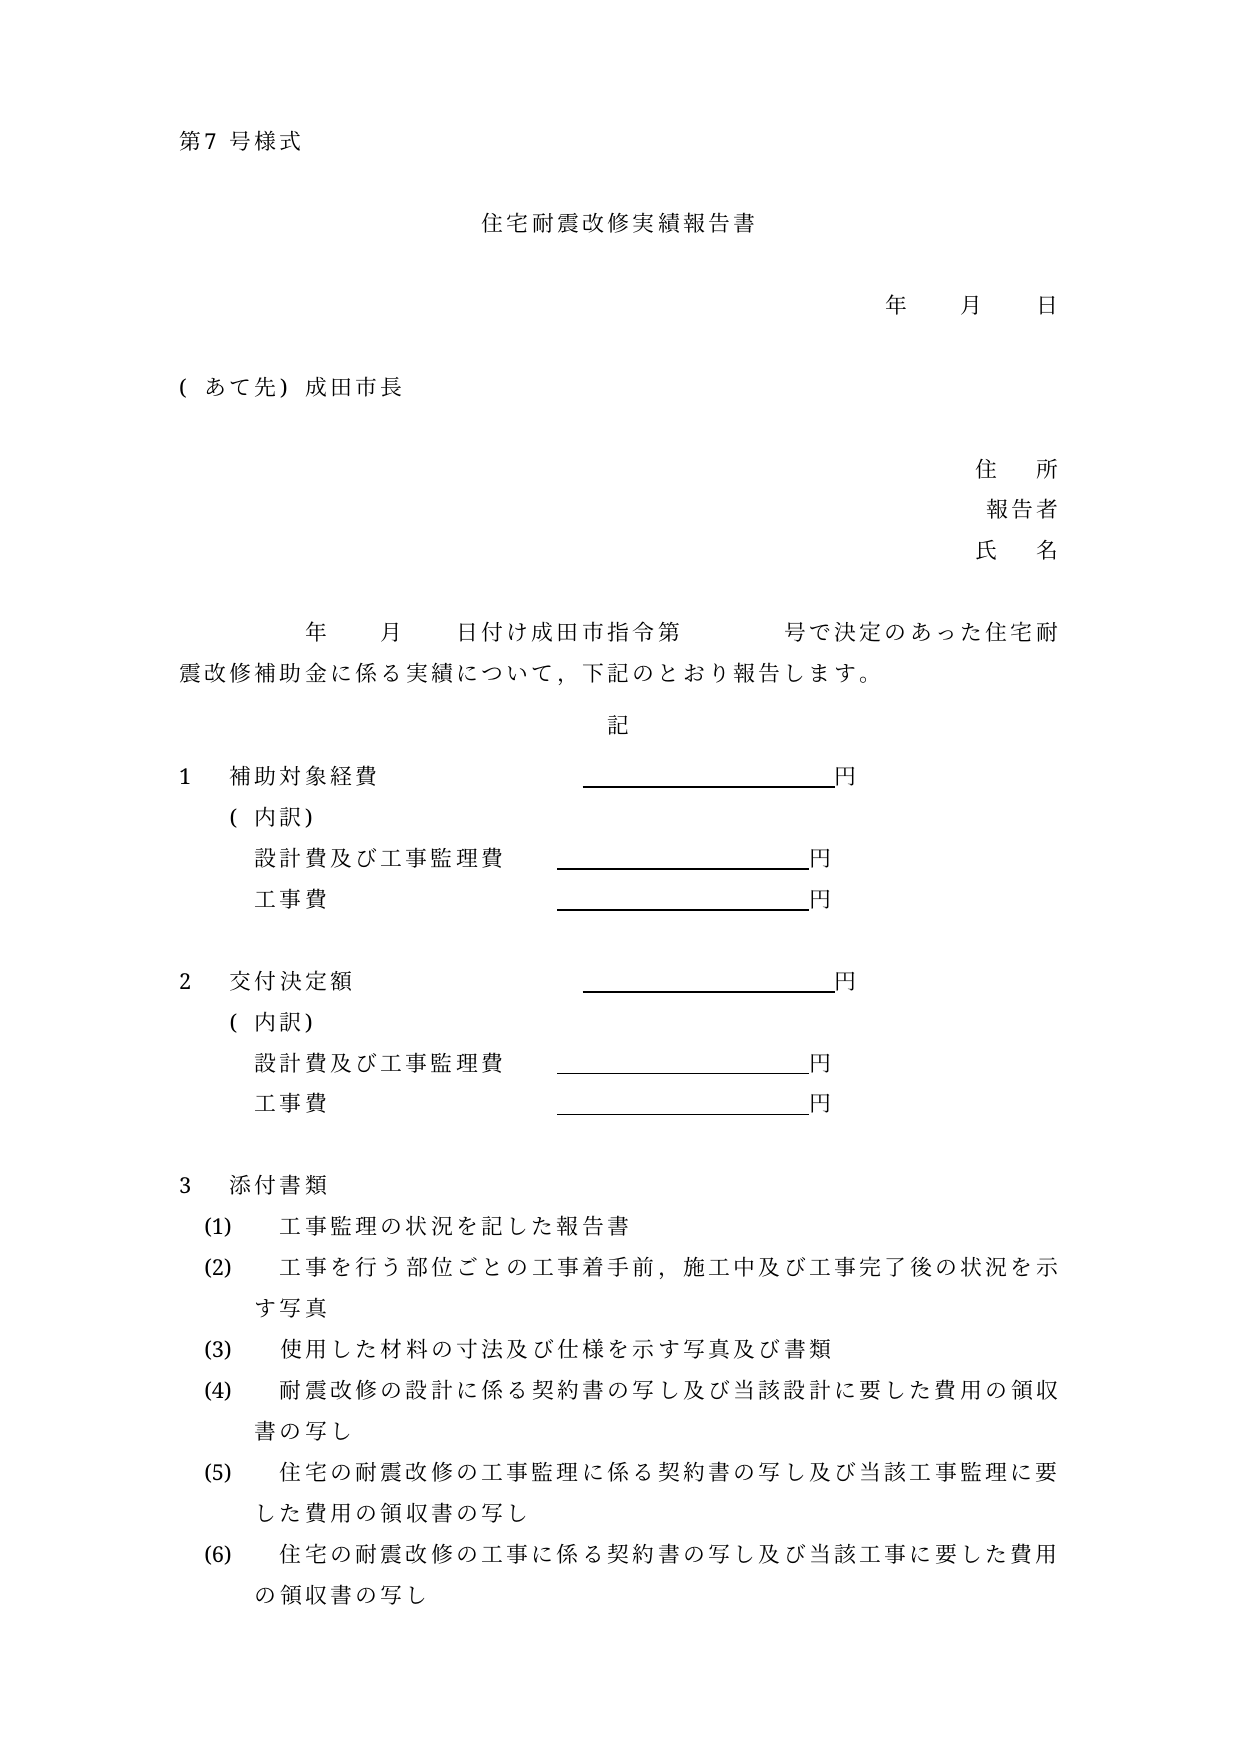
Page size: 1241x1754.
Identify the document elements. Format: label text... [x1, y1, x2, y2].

text 住宅耐震改修実績報告書 [179, 201, 1061, 242]
text 工事費 円 [179, 1082, 1061, 1123]
text 2 交付決定額 円 [179, 959, 1061, 1000]
text 住所 [179, 447, 1061, 488]
text (2) 工事を行う部位ごとの工事着手前，施工中及び工事完了後の状況を示す写真 [179, 1246, 1061, 1328]
text 年 月 日 [179, 283, 1061, 324]
text 報告者 [179, 488, 1061, 529]
text 年 月 日付け成田市指令第 号で決定のあった住宅耐震改修補助金に係る実績について，下記のとおり報告します。 [179, 611, 1061, 693]
text 設計費及び工事監理費 円 [179, 836, 1061, 877]
text 記 [179, 703, 1061, 744]
text 第7号様式 [179, 119, 1061, 161]
text 設計費及び工事監理費 円 [179, 1041, 1061, 1082]
text 工事費 円 [179, 877, 1061, 918]
text 1 補助対象経費 円 [179, 754, 1061, 795]
text (6) 住宅の耐震改修の工事に係る契約書の写し及び当該工事に要した費用の領収書の写し [179, 1532, 1061, 1614]
text 氏名 [179, 529, 1061, 570]
text (あて先)成田市長 [179, 365, 1061, 406]
text 3 添付書類 [179, 1164, 1061, 1205]
text (3) 使用した材料の寸法及び仕様を示す写真及び書類 [179, 1328, 1061, 1368]
text (内訳) [179, 795, 1061, 836]
text (5) 住宅の耐震改修の工事監理に係る契約書の写し及び当該工事監理に要した費用の領収書の写し [179, 1450, 1061, 1532]
text (内訳) [179, 1000, 1061, 1041]
text (4) 耐震改修の設計に係る契約書の写し及び当該設計に要した費用の領収書の写し [179, 1368, 1061, 1450]
text (1) 工事監理の状況を記した報告書 [179, 1205, 1061, 1246]
